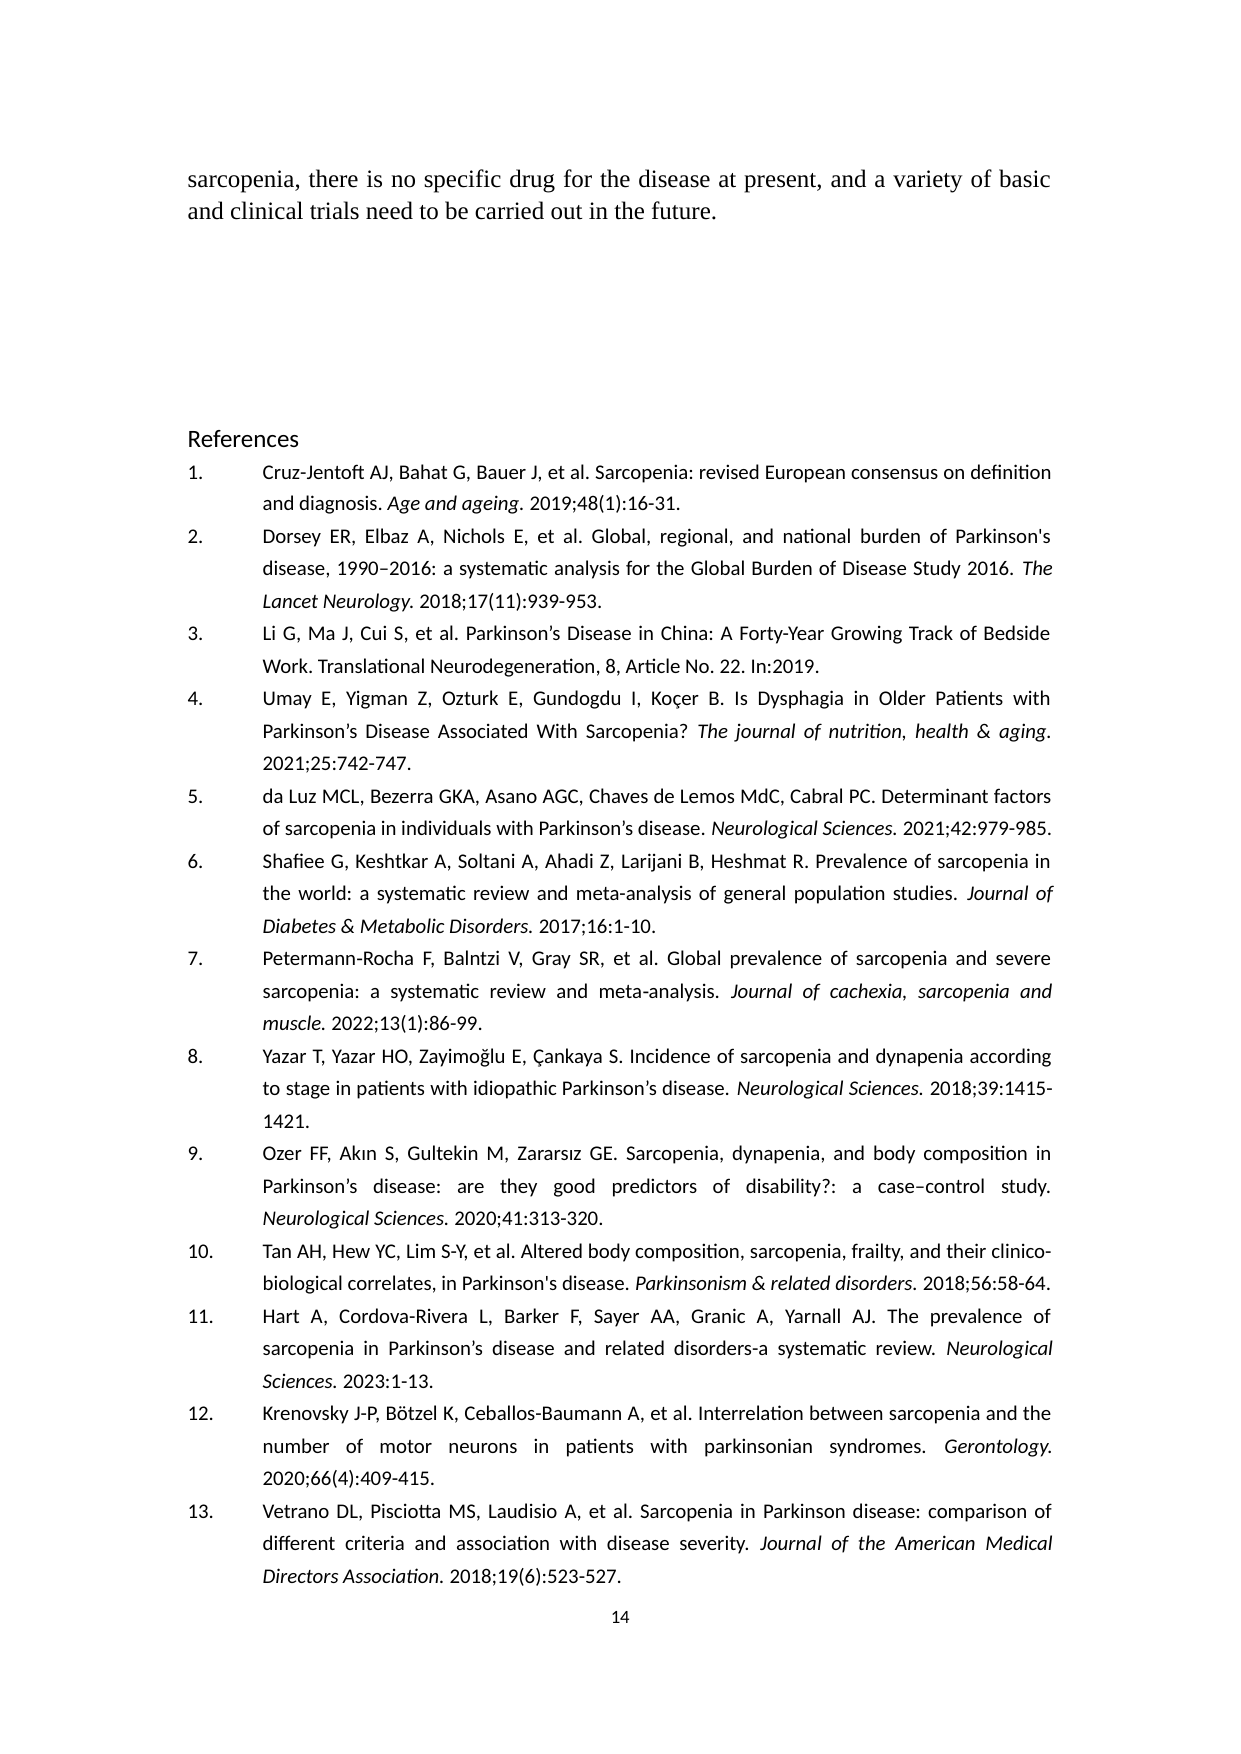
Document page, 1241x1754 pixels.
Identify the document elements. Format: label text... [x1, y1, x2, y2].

text 1. Cruz-Jentoft AJ, Bahat G, Bauer J, et al. Sarcopenia: revised European consensus on definition and diagnosis. Age and ageing. 2019;48(1):16-31. [187, 454, 1053, 519]
text 4. Umay E, Yigman Z, Ozturk E, Gundogdu I, Koçer B. Is Dysphagia in Older Patients with Parkinson’s Disease Associated With Sarcopenia? The journal of nutrition, health & aging. 2021;25:742-747. [187, 682, 1053, 779]
text 9. Ozer FF, Akın S, Gultekin M, Zararsız GE. Sarcopenia, dynapenia, and body composition in Parkinson’s disease: are they good predictors of disability?: a case–control study. Neurological Sciences. 2020;41:313-320. [187, 1137, 1053, 1234]
text 6. Shafiee G, Keshtkar A, Soltani A, Ahadi Z, Larijani B, Heshmat R. Prevalence of sarcopenia in the world: a systematic review and meta-analysis of general population studies. Journal of Diabetes & Metabolic Disorders. 2017;16:1-10. [187, 844, 1053, 942]
text References [187, 422, 1053, 454]
text 12. Krenovsky J-P, Bötzel K, Ceballos-Baumann A, et al. Interrelation between sarcopenia and the number of motor neurons in patients with parkinsonian syndromes. Gerontology. 2020;66(4):409-415. [187, 1397, 1053, 1494]
text 3. Li G, Ma J, Cui S, et al. Parkinson’s Disease in China: A Forty-Year Growing Track of Bedside Work. Translational Neurodegeneration, 8, Article No. 22. In:2019. [187, 617, 1053, 682]
text 5. da Luz MCL, Bezerra GKA, Asano AGC, Chaves de Lemos MdC, Cabral PC. Determinant factors of sarcopenia in individuals with Parkinson’s disease. Neurological Sciences. 2021;42:979-985. [187, 779, 1053, 844]
text 8. Yazar T, Yazar HO, Zayimoğlu E, Çankaya S. Incidence of sarcopenia and dynapenia according to stage in patients with idiopathic Parkinson’s disease. Neurological Sciences. 2018;39:1415-1421. [187, 1039, 1053, 1137]
text 13. Vetrano DL, Pisciotta MS, Laudisio A, et al. Sarcopenia in Parkinson disease: comparison of different criteria and association with disease severity. Journal of the American Medical Directors Association. 2018;19(6):523-527. [187, 1494, 1053, 1592]
text 10. Tan AH, Hew YC, Lim S-Y, et al. Altered body composition, sarcopenia, frailty, and their clinico-biological correlates, in Parkinson's disease. Parkinsonism & related disorders. 2018;56:58-64. [187, 1234, 1053, 1299]
text 11. Hart A, Cordova-Rivera L, Barker F, Sayer AA, Granic A, Yarnall AJ. The prevalence of sarcopenia in Parkinson’s disease and related disorders-a systematic review. Neurological Sciences. 2023:1-13. [187, 1299, 1053, 1397]
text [187, 162, 1053, 227]
text 7. Petermann‐Rocha F, Balntzi V, Gray SR, et al. Global prevalence of sarcopenia and severe sarcopenia: a systematic review and meta‐analysis. Journal of cachexia, sarcopenia and muscle. 2022;13(1):86-99. [187, 942, 1053, 1039]
text 2. Dorsey ER, Elbaz A, Nichols E, et al. Global, regional, and national burden of Parkinson's disease, 1990–2016: a systematic analysis for the Global Burden of Disease Study 2016. The Lancet Neurology. 2018;17(11):939-953. [187, 519, 1053, 617]
